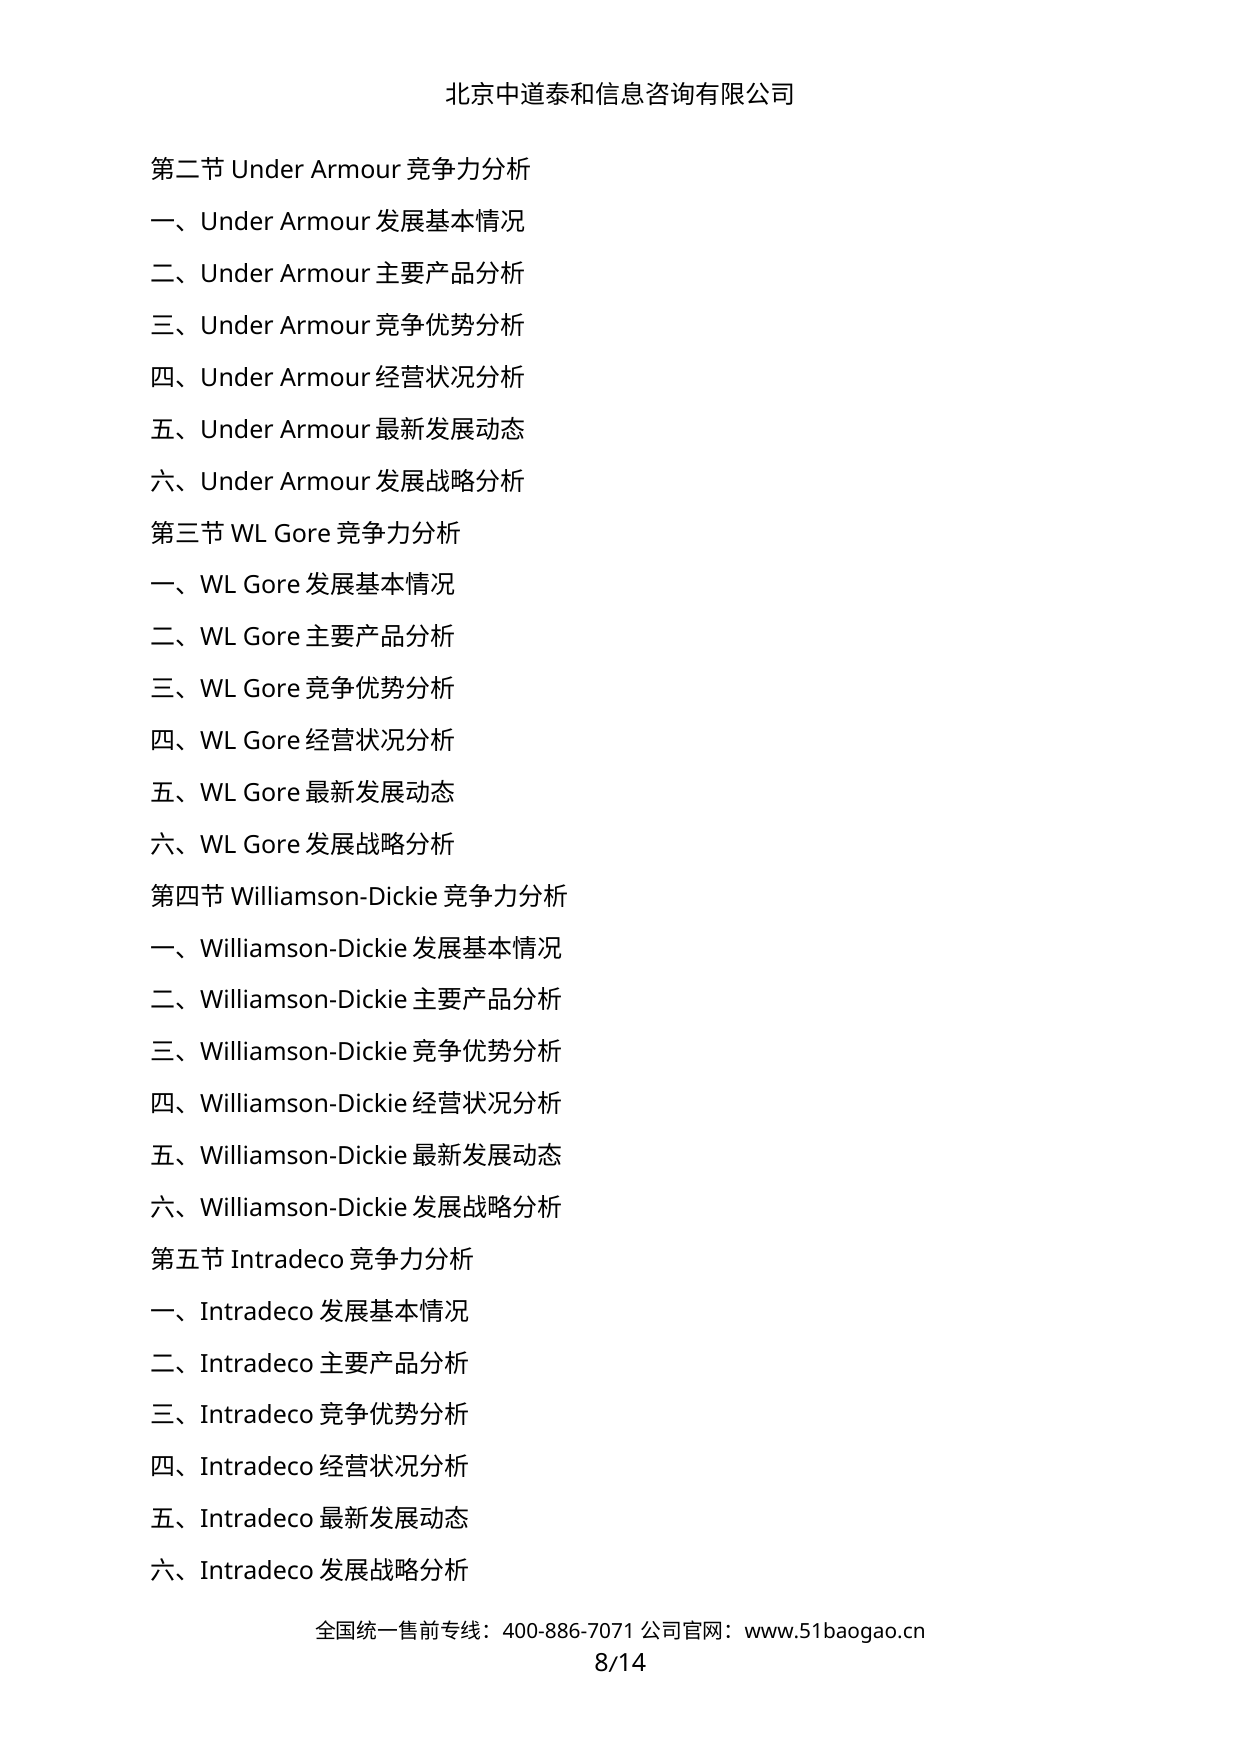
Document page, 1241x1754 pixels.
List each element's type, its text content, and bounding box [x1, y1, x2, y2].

text 四、Williamson-Dickie经营状况分析 [150, 1084, 1090, 1120]
text 四、Under Armour经营状况分析 [150, 357, 1090, 394]
text 五、Williamson-Dickie最新发展动态 [150, 1136, 1090, 1172]
text 五、Under Armour最新发展动态 [150, 409, 1090, 446]
text 一、WL Gore发展基本情况 [150, 565, 1090, 601]
text 一、Intradeco发展基本情况 [150, 1291, 1090, 1327]
text 三、WL Gore竞争优势分析 [150, 669, 1090, 705]
text 六、WL Gore发展战略分析 [150, 824, 1090, 861]
text 四、WL Gore经营状况分析 [150, 721, 1090, 757]
text 六、Intradeco发展战略分析 [150, 1551, 1090, 1587]
text 六、Under Armour发展战略分析 [150, 461, 1090, 497]
text 三、Williamson-Dickie竞争优势分析 [150, 1032, 1090, 1068]
text 三、Under Armour竞争优势分析 [150, 306, 1090, 342]
text 五、Intradeco最新发展动态 [150, 1499, 1090, 1535]
text 二、WL Gore主要产品分析 [150, 617, 1090, 653]
text 第五节 Intradeco竞争力分析 [150, 1239, 1090, 1276]
text 第三节 WL Gore竞争力分析 [150, 513, 1090, 549]
text 二、Intradeco主要产品分析 [150, 1343, 1090, 1379]
text 一、Williamson-Dickie发展基本情况 [150, 928, 1090, 964]
text 二、Under Armour主要产品分析 [150, 254, 1090, 290]
text 二、Williamson-Dickie主要产品分析 [150, 980, 1090, 1016]
text 三、Intradeco竞争优势分析 [150, 1395, 1090, 1431]
text 一、Under Armour发展基本情况 [150, 202, 1090, 238]
text 四、Intradeco经营状况分析 [150, 1447, 1090, 1483]
text 六、Williamson-Dickie发展战略分析 [150, 1187, 1090, 1224]
text 第二节 Under Armour竞争力分析 [150, 150, 1090, 186]
text 第四节 Williamson-Dickie竞争力分析 [150, 876, 1090, 912]
text 五、WL Gore最新发展动态 [150, 772, 1090, 809]
